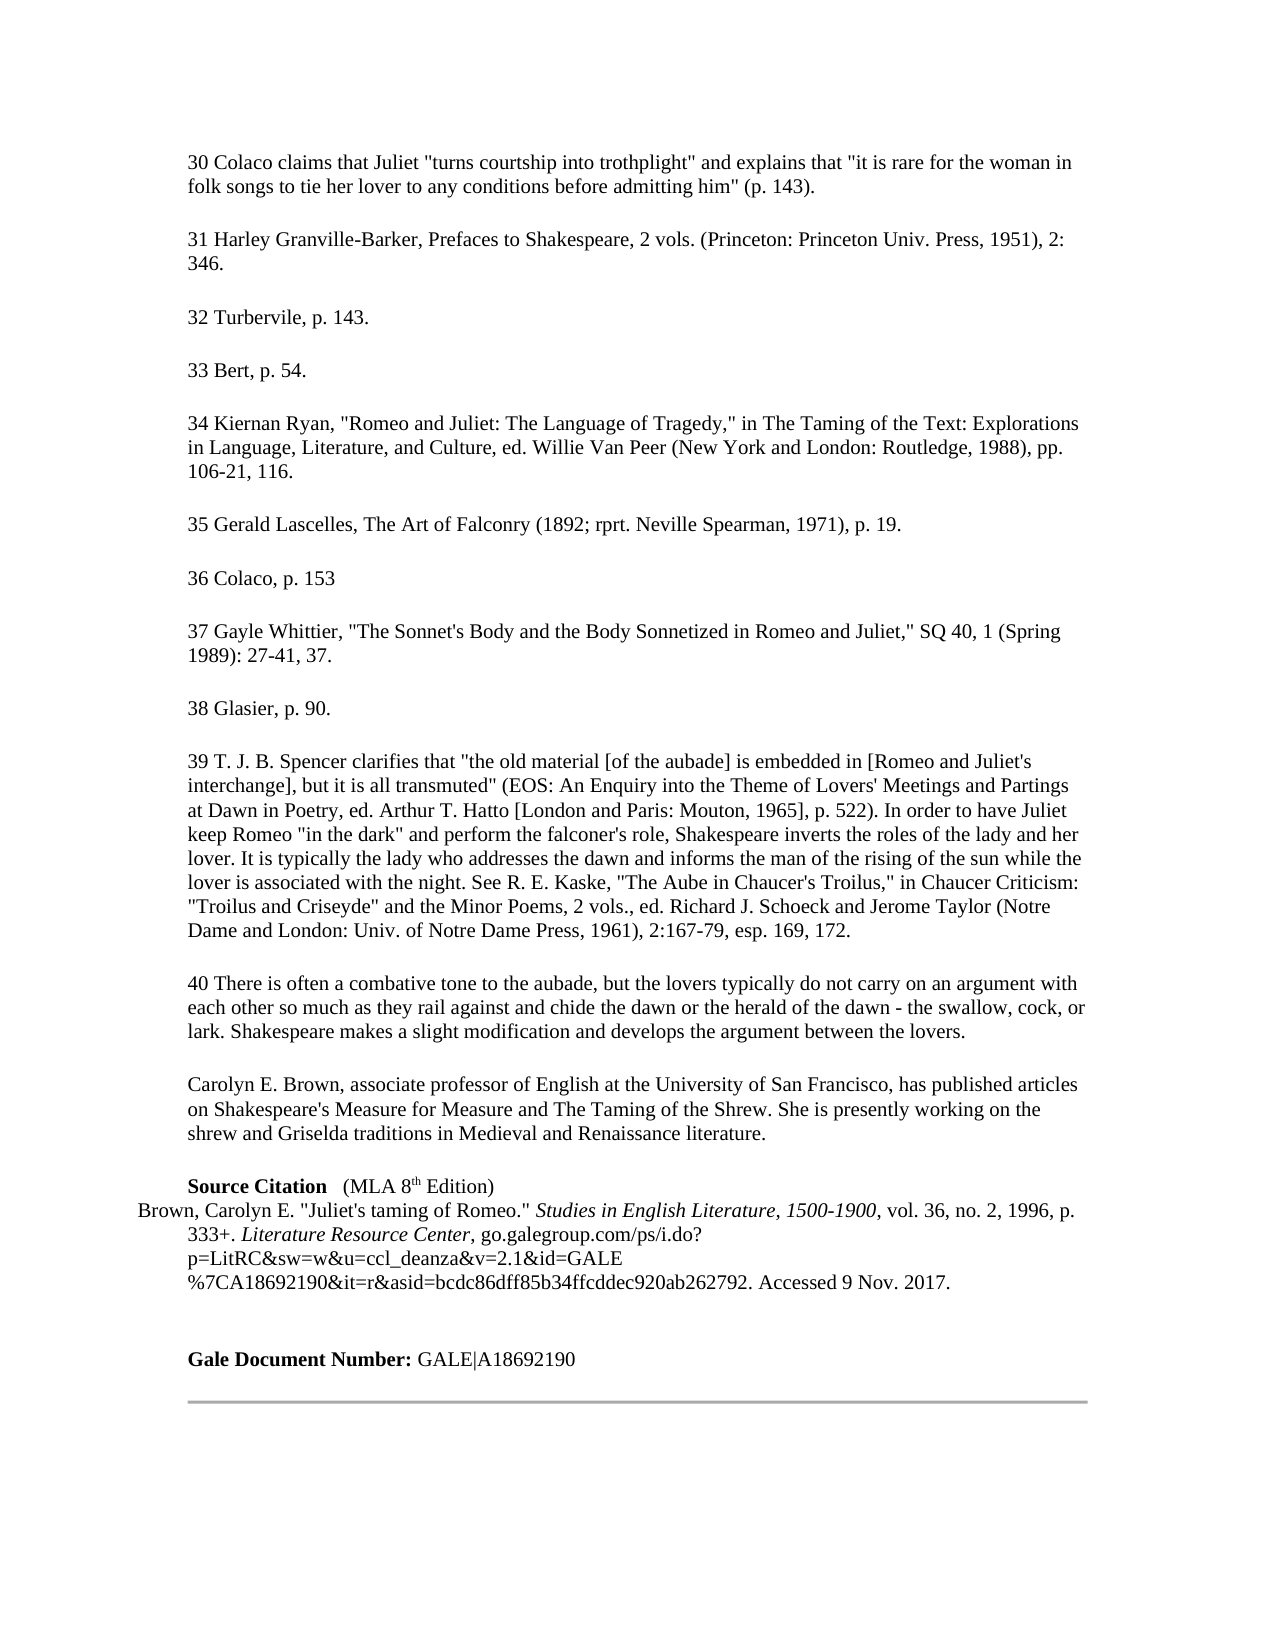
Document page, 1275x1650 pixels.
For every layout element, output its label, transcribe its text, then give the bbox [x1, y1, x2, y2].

text 37 Gayle Whittier, "The Sonnet's Body and the Body Sonnetized in Romeo and Juliet," SQ 40, 1 (Spring 1989): 27-41, 37. [187, 619, 1087, 667]
text 38 Glasier, p. 90. [187, 696, 1087, 720]
text 31 Harley Granville-Barker, Prefaces to Shakespeare, 2 vols. (Princeton: Princeton Univ. Press, 1951), 2: 346. [187, 227, 1087, 275]
text Brown, Carolyn E. "Juliet's taming of Romeo." Studies in English Literature, 1500-1900, vol. 36, no. 2, 1996, p. 333+. Literature Resource Center, go.galegroup.com/ps/i.do?p=LitRC&sw=w&u=ccl_deanza&v=2.1&id=GALE%7CA18692190&it=r&asid=bcdc86dff85b34ffcddec920ab262792. Accessed 9 Nov. 2017. [137, 1198, 1087, 1294]
text Source Citation (MLA 8th Edition) [187, 1174, 1087, 1198]
text 33 Bert, p. 54. [187, 358, 1087, 382]
text Gale Document Number: GALE|A18692190 [187, 1347, 1087, 1371]
text 30 Colaco claims that Juliet "turns courtship into trothplight" and explains that "it is rare for the woman in folk songs to tie her lover to any conditions before admitting him" (p. 143). [187, 150, 1087, 198]
text 36 Colaco, p. 153 [187, 566, 1087, 590]
text 35 Gerald Lascelles, The Art of Falconry (1892; rprt. Neville Spearman, 1971), p. 19. [187, 512, 1087, 536]
text 34 Kiernan Ryan, "Romeo and Juliet: The Language of Tragedy," in The Taming of the Text: Explorations in Language, Literature, and Culture, ed. Willie Van Peer (New York and London: Routledge, 1988), pp. 106-21, 116. [187, 411, 1087, 483]
text 39 T. J. B. Spencer clarifies that "the old material [of the aubade] is embedded in [Romeo and Juliet's interchange], but it is all transmuted" (EOS: An Enquiry into the Theme of Lovers' Meetings and Partings at Dawn in Poetry, ed. Arthur T. Hatto [London and Paris: Mouton, 1965], p. 522). In order to have Juliet keep Romeo "in the dark" and perform the falconer's role, Shakespeare inverts the roles of the lady and her lover. It is typically the lady who addresses the dawn and informs the man of the rising of the sun while the lover is associated with the night. See R. E. Kaske, "The Aube in Chaucer's Troilus," in Chaucer Criticism: "Troilus and Criseyde" and the Minor Poems, 2 vols., ed. Richard J. Schoeck and Jerome Taylor (Notre Dame and London: Univ. of Notre Dame Press, 1961), 2:167-79, esp. 169, 172. [187, 749, 1087, 942]
text 32 Turbervile, p. 143. [187, 304, 1087, 329]
text 40 There is often a combative tone to the aubade, but the lovers typically do not carry on an argument with each other so much as they rail against and chide the dawn or the herald of the dawn - the swallow, cock, or lark. Shakespeare makes a slight modification and develops the argument between the lovers. [187, 971, 1087, 1043]
text Carolyn E. Brown, associate professor of English at the University of San Francisco, has published articles on Shakespeare's Measure for Measure and The Taming of the Shrew. She is presently working on the shrew and Griselda traditions in Medieval and Renaissance literature. [187, 1072, 1087, 1144]
